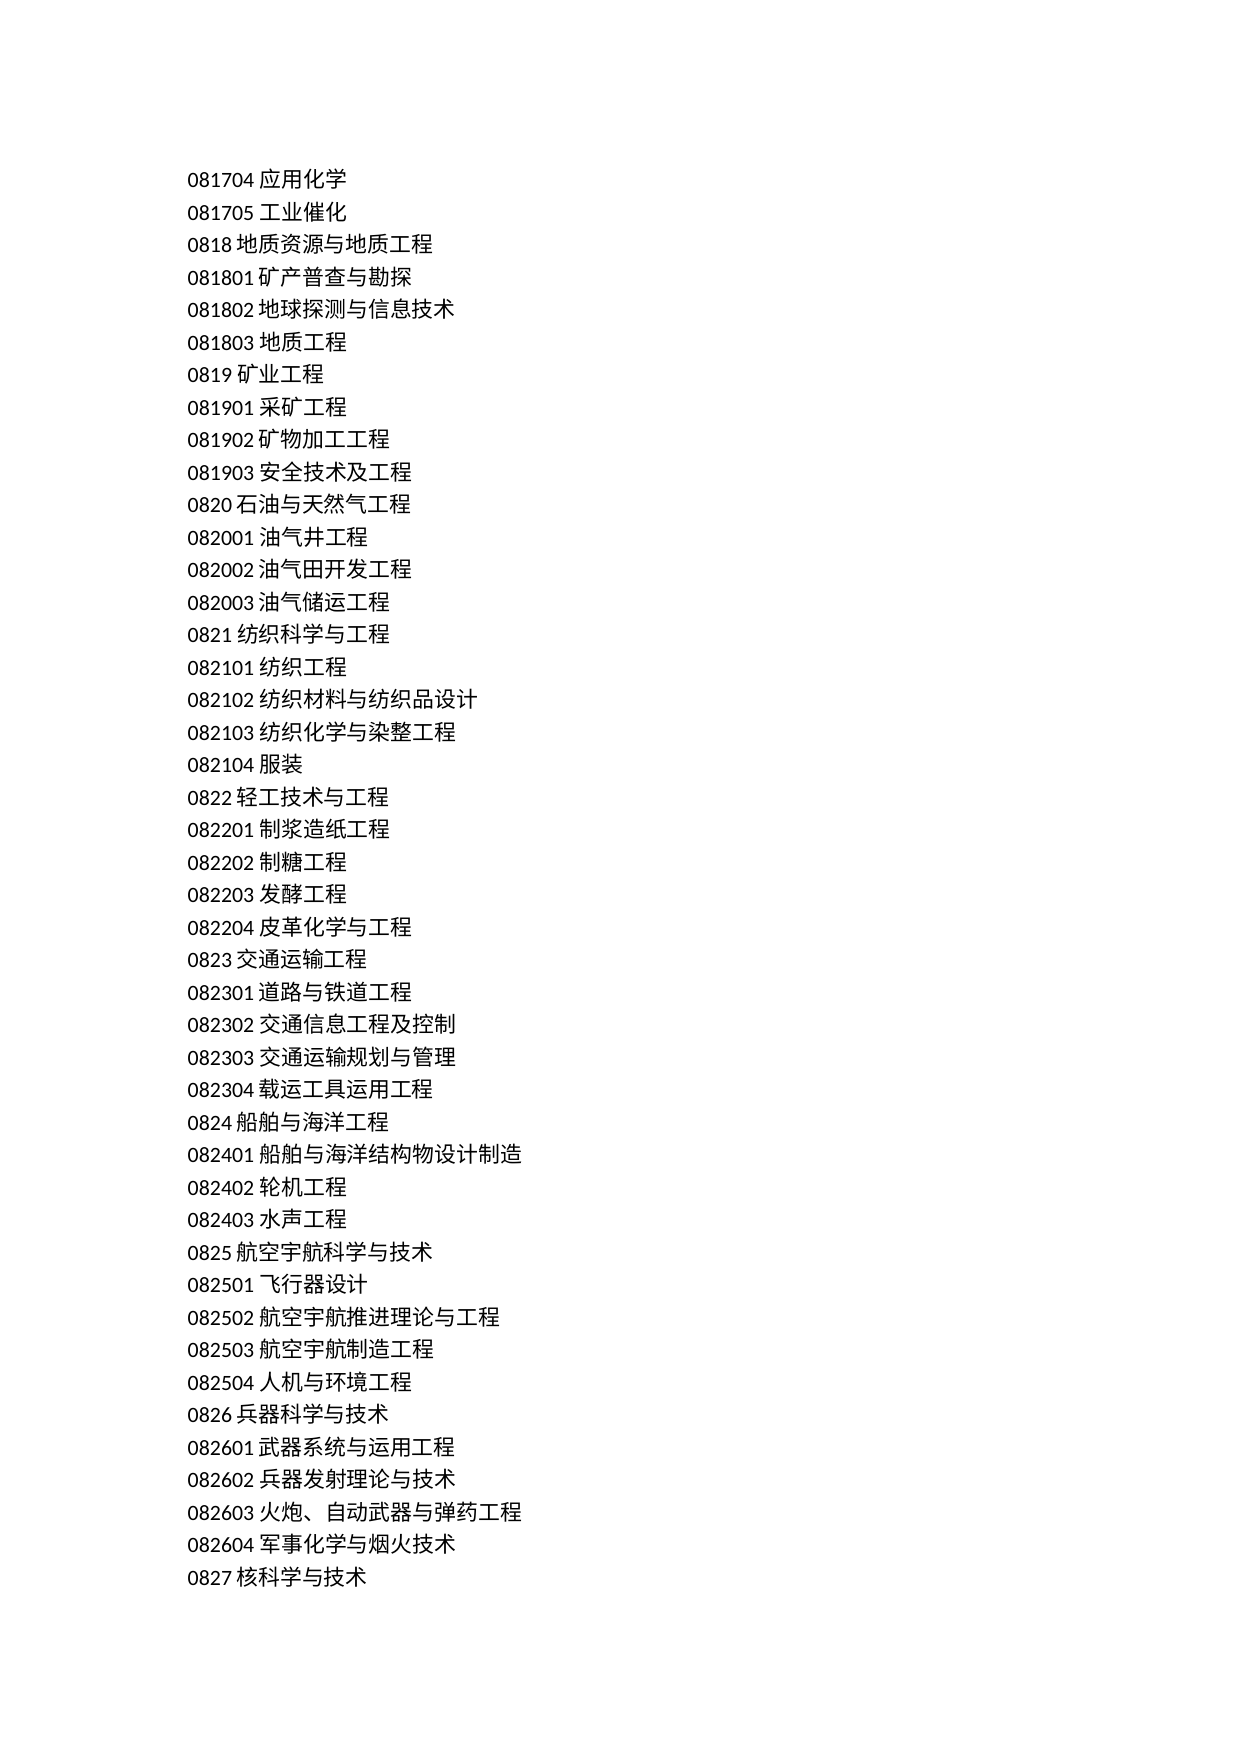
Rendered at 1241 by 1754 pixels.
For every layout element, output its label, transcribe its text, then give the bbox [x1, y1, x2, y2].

text 081902矿物加工工程 [187, 422, 1053, 454]
text 082202 制糖工程 [187, 844, 1053, 877]
text 082601武器系统与运用工程 [187, 1429, 1053, 1462]
text 082602 兵器发射理论与技术 [187, 1462, 1053, 1494]
text 081802地球探测与信息技术 [187, 292, 1053, 324]
text 082104 服装 [187, 747, 1053, 779]
text 081803 地质工程 [187, 324, 1053, 357]
text 082302 交通信息工程及控制 [187, 1007, 1053, 1039]
text 082403 水声工程 [187, 1202, 1053, 1234]
text 081901 采矿工程 [187, 389, 1053, 422]
text 082203 发酵工程 [187, 877, 1053, 909]
text 0819 矿业工程 [187, 357, 1053, 389]
text 082401 船舶与海洋结构物设计制造 [187, 1137, 1053, 1169]
text 082502 航空宇航推进理论与工程 [187, 1299, 1053, 1332]
text 081801矿产普查与勘探 [187, 259, 1053, 292]
text 082603 火炮、自动武器与弹药工程 [187, 1494, 1053, 1527]
text 082304载运工具运用工程 [187, 1072, 1053, 1104]
text 082604 军事化学与烟火技术 [187, 1527, 1053, 1559]
text 082204 皮革化学与工程 [187, 909, 1053, 942]
text 0820石油与天然气工程 [187, 487, 1053, 519]
text 082001 油气井工程 [187, 519, 1053, 552]
text 082301道路与铁道工程 [187, 974, 1053, 1007]
text 0826兵器科学与技术 [187, 1397, 1053, 1429]
text 0825航空宇航科学与技术 [187, 1234, 1053, 1267]
text 082101 纺织工程 [187, 649, 1053, 682]
text 082201 制浆造纸工程 [187, 812, 1053, 844]
text 082504 人机与环境工程 [187, 1364, 1053, 1397]
text 081704 应用化学 [187, 162, 1053, 194]
text 082002油气田开发工程 [187, 552, 1053, 584]
text 0823交通运输工程 [187, 942, 1053, 974]
text 0824船舶与海洋工程 [187, 1104, 1053, 1137]
text 0821 纺织科学与工程 [187, 617, 1053, 649]
text 0818地质资源与地质工程 [187, 227, 1053, 259]
text 082102 纺织材料与纺织品设计 [187, 682, 1053, 714]
text 082103 纺织化学与染整工程 [187, 714, 1053, 747]
text 082402 轮机工程 [187, 1169, 1053, 1202]
text 0827核科学与技术 [187, 1559, 1053, 1592]
text 082501 飞行器设计 [187, 1267, 1053, 1299]
text 081903 安全技术及工程 [187, 454, 1053, 487]
text 081705 工业催化 [187, 194, 1053, 227]
text 0822轻工技术与工程 [187, 779, 1053, 812]
text 082503 航空宇航制造工程 [187, 1332, 1053, 1364]
text 082003油气储运工程 [187, 584, 1053, 617]
text 082303 交通运输规划与管理 [187, 1039, 1053, 1072]
